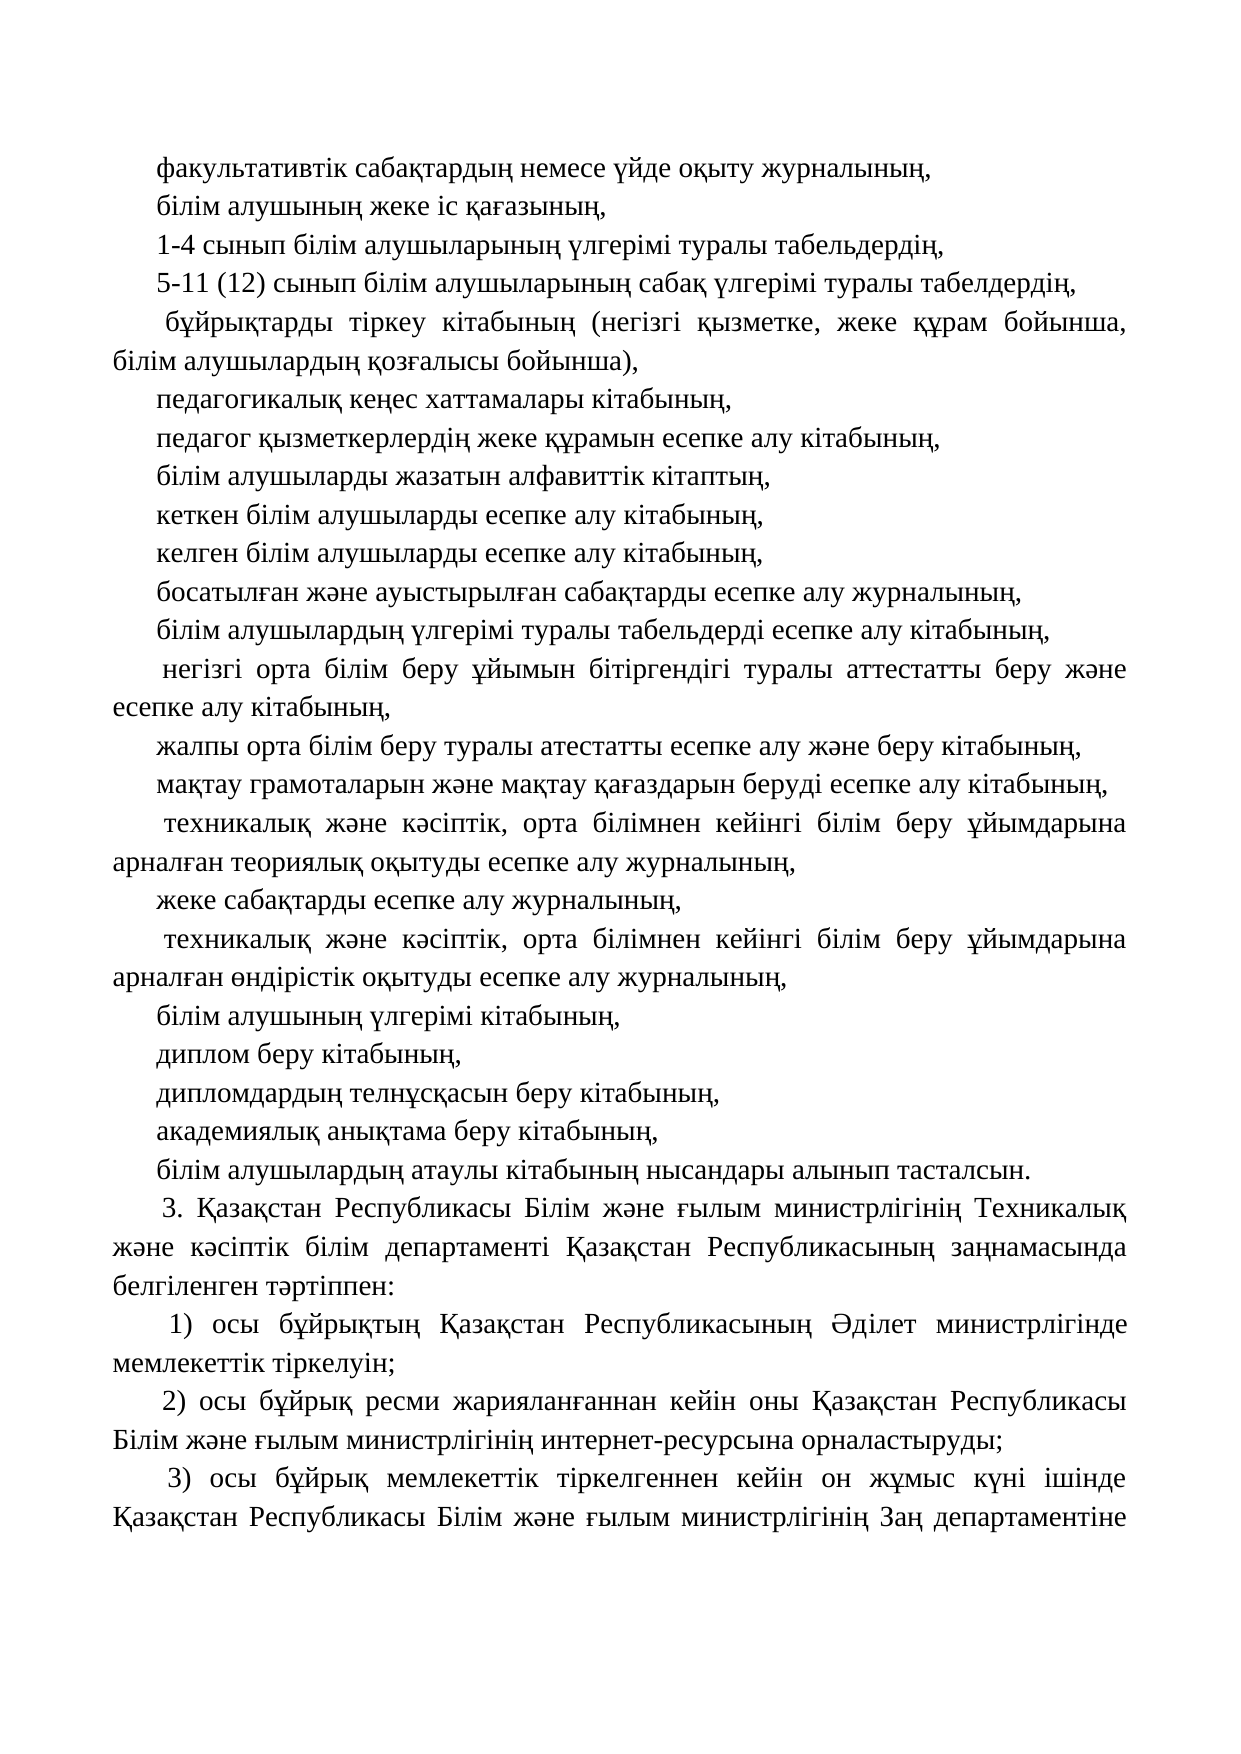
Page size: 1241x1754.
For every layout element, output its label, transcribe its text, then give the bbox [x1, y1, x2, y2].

text дипломдардың телнұсқасын беру кітабының, [112, 1075, 1128, 1108]
text білім алушының жеке іс қағазының, [112, 188, 1128, 222]
text жалпы орта білім беру туралы атестатты есепке алу және беру кітабының, [112, 728, 1128, 762]
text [112, 1460, 1128, 1532]
text жеке сабақтарды есепке алу журналының, [112, 882, 1128, 916]
text 1-4 сынып білім алушыларының үлгерімі туралы табельдердің, [112, 227, 1128, 261]
text білім алушыларды жазатын алфавиттік кітаптың, [112, 458, 1128, 492]
text факультативтік сабақтардың немесе үйде оқыту журналының, [112, 150, 1128, 183]
text техникалық және кәсіптік, орта білімнен кейінгі білім беру ұйымдарына арналған теориялық оқытуды есепке алу журналының, [112, 805, 1128, 877]
text бұйрықтарды тіркеу кітабының (негізгі қызметке, жеке құрам бойынша, білім алушылардың қозғалысы бойынша), [112, 304, 1128, 376]
text диплом беру кітабының, [112, 1036, 1128, 1070]
text 1) осы бұйрықтың Қазақстан Республикасының Әдiлет министрлiгiнде мемлекеттiк тiркелуін; [112, 1306, 1128, 1378]
text келген білім алушыларды есепке алу кітабының, [112, 535, 1128, 569]
text педагог қызметкерлердің жеке құрамын есепке алу кітабының, [112, 420, 1128, 453]
text 5-11 (12) сынып білім алушыларының сабақ үлгерімі туралы табелдердің, [112, 266, 1128, 299]
text 2) осы бұйрық ресми жарияланғаннан кейін оны Қазақстан Республикасы Білім және ғылым министрлігінің интернет-ресурсына орналастыруды; [112, 1383, 1128, 1455]
text босатылған және ауыстырылған сабақтарды есепке алу журналының, [112, 574, 1128, 607]
text негізгі орта білім беру ұйымын бітіргендігі туралы аттестатты беру және есепке алу кітабының, [112, 651, 1128, 723]
text білім алушылардың атаулы кітабының нысандары алынып тасталсын. [112, 1152, 1128, 1186]
text академиялық анықтама беру кітабының, [112, 1113, 1128, 1147]
text білім алушылардың үлгерімі туралы табельдерді есепке алу кітабының, [112, 612, 1128, 646]
text білім алушының үлгерімі кітабының, [112, 998, 1128, 1031]
text 3. Қазақстан Республикасы Білім және ғылым министрлігінің Техникалық және кәсіптік білім департаменті Қазақстан Республикасының заңнамасында белгіленген тәртiппен: [112, 1191, 1128, 1301]
text мақтау грамоталарын және мақтау қағаздарын беруді есепке алу кітабының, [112, 767, 1128, 800]
text кеткен білім алушыларды есепке алу кітабының, [112, 497, 1128, 530]
text педагогикалық кеңес хаттамалары кітабының, [112, 381, 1128, 415]
text техникалық және кәсіптік, орта білімнен кейінгі білім беру ұйымдарына арналған өндірістік оқытуды есепке алу журналының, [112, 921, 1128, 993]
